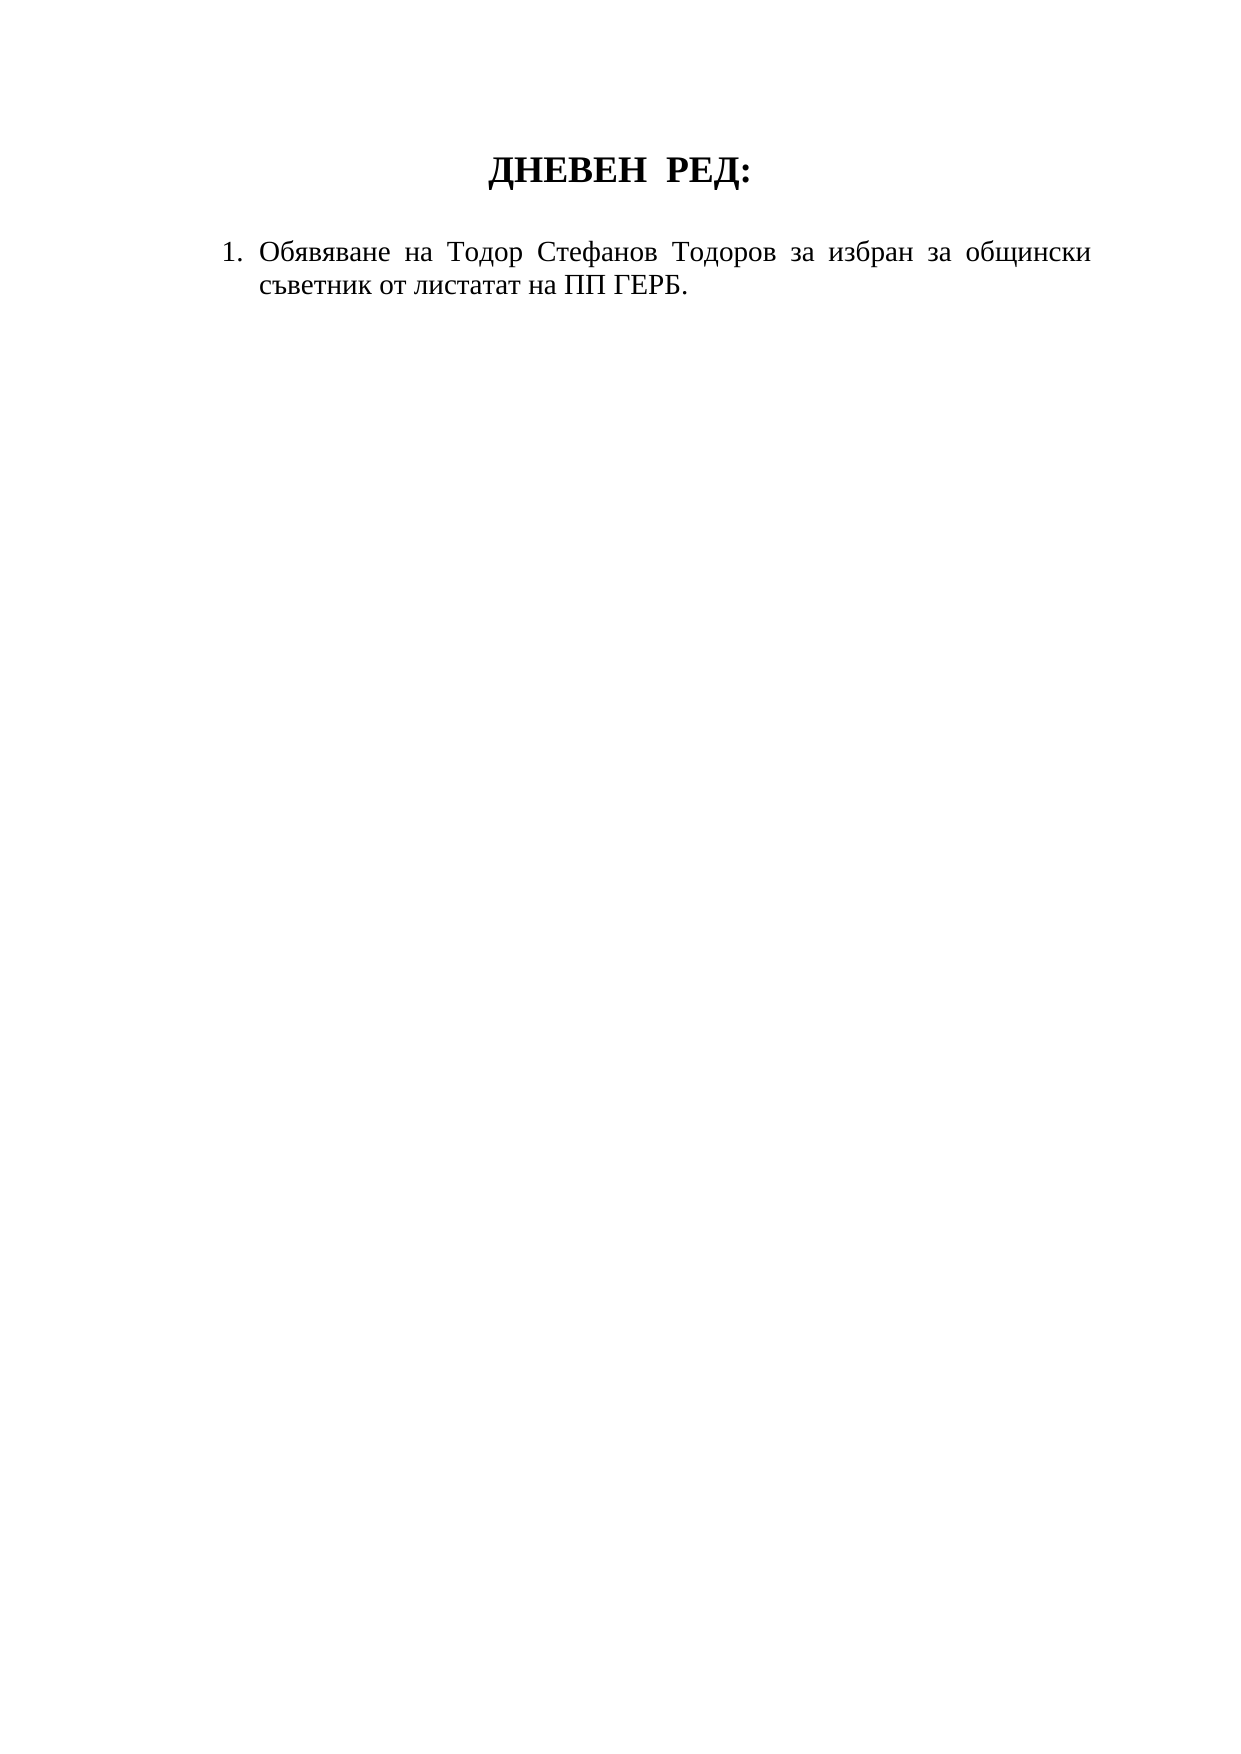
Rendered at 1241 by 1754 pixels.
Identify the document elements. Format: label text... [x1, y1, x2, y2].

list Обявяване на Тодор Стефанов Тодоров за избран за общински съветник от листатат на ПП ГЕРБ. [221, 234, 1093, 301]
text ДНЕВЕН РЕД: [148, 148, 1093, 191]
